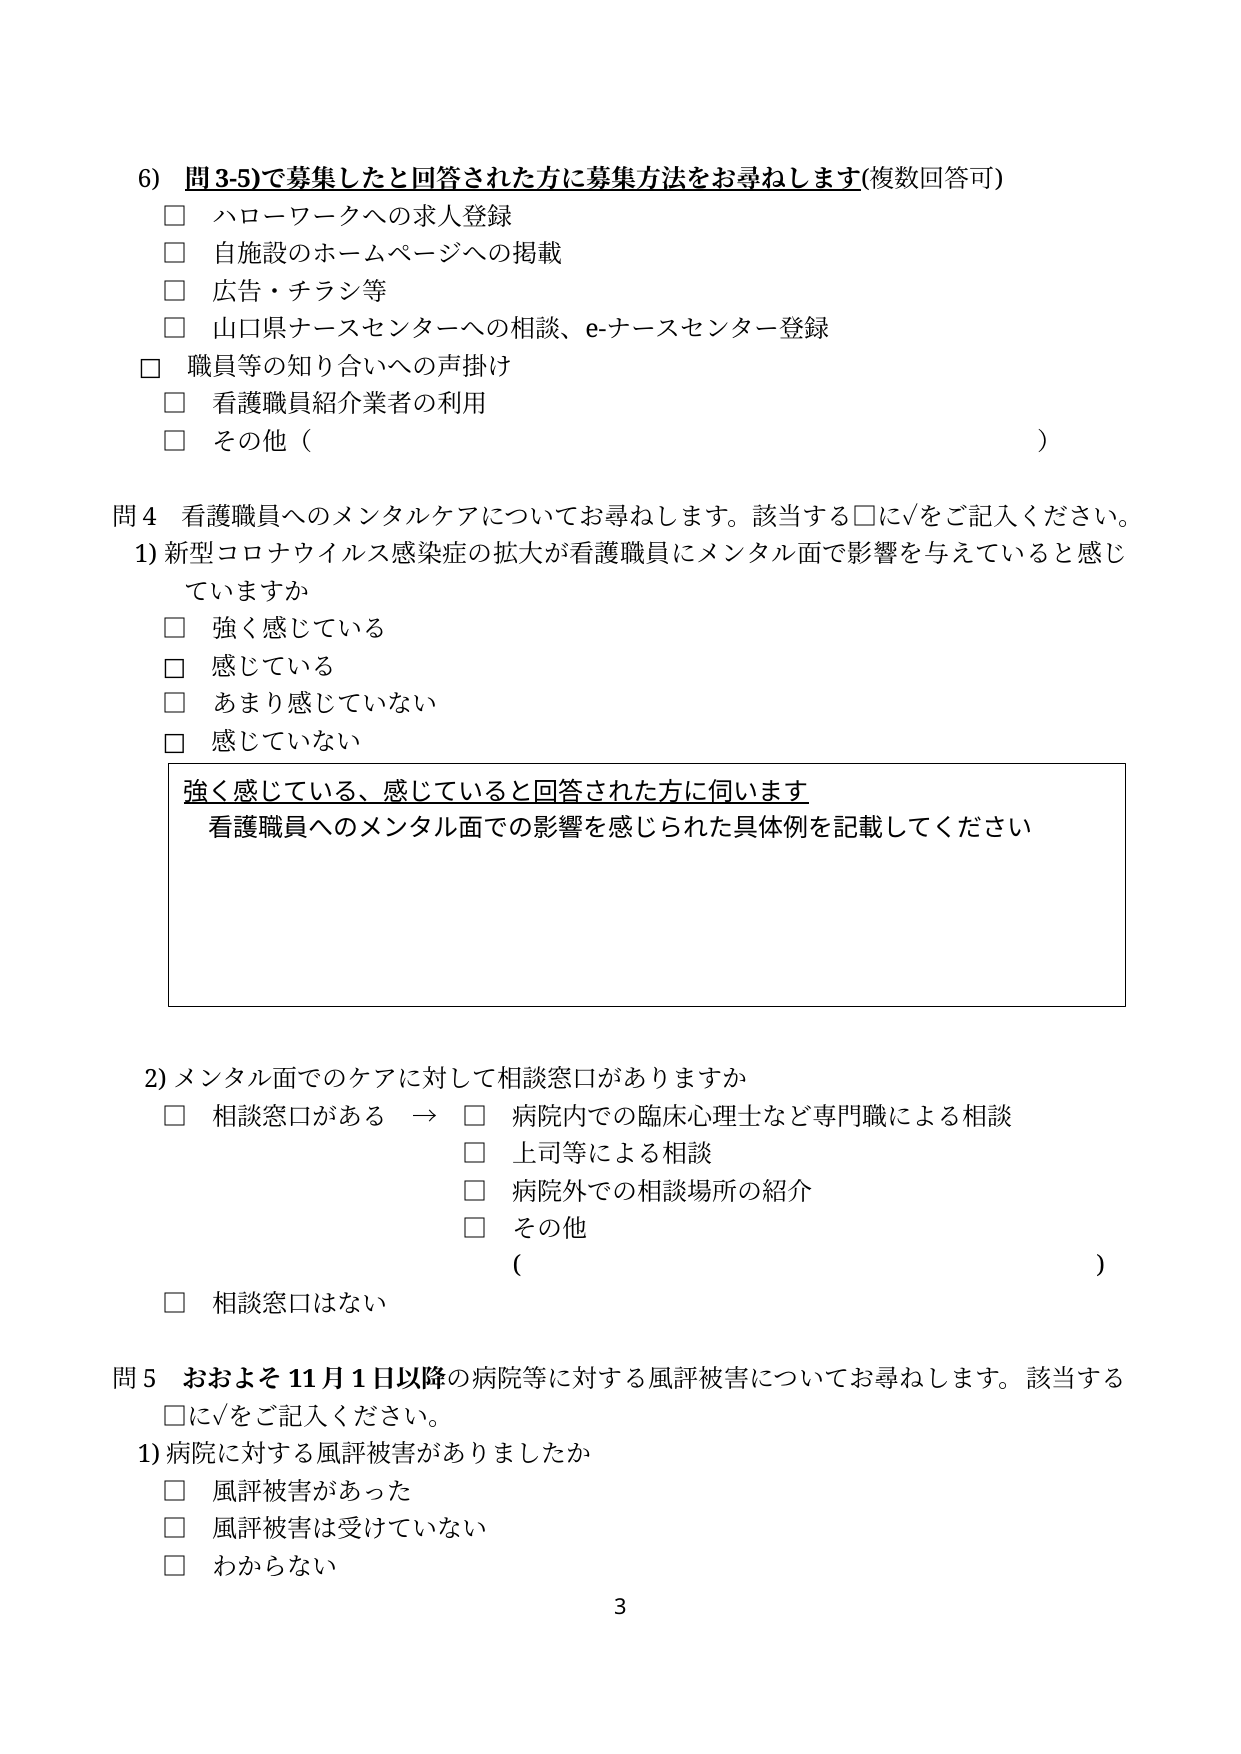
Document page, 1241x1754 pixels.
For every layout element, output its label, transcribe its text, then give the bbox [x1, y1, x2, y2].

text ( ) [112, 1246, 1128, 1283]
text □ 相談窓口はない [112, 1283, 1128, 1321]
text □ その他（ ） [112, 421, 1128, 458]
text □ ハローワークへの求人登録 [112, 196, 1128, 233]
text □ あまり感じていない [112, 683, 1128, 721]
text 1) 病院に対する風評被害がありましたか [112, 1433, 1128, 1471]
text □ 相談窓口がある → □ 病院内での臨床心理士など専門職による相談 [112, 1096, 1128, 1133]
text □ 感じている [112, 646, 1128, 683]
text 問5 おおよそ11月1日以降の病院等に対する風評被害についてお尋ねします。該当する□に✓をご記入ください。 [112, 1358, 1128, 1433]
text □ 病院外での相談場所の紹介 [112, 1171, 1128, 1208]
text □ 感じていない [112, 721, 1128, 758]
text □ 上司等による相談 [112, 1133, 1128, 1171]
text □ 職員等の知り合いへの声掛け [112, 346, 1128, 383]
text □ 山口県ナースセンターへの相談、e-ナースセンター登録 [112, 308, 1128, 346]
text 2) メンタル面でのケアに対して相談窓口がありますか [112, 1058, 1128, 1096]
text □ 風評被害は受けていない [112, 1508, 1128, 1546]
text 6) 問3-5)で募集したと回答された方に募集方法をお尋ねします(複数回答可) [112, 158, 1128, 196]
text □ 看護職員紹介業者の利用 [112, 383, 1128, 421]
text □ その他 [112, 1208, 1128, 1246]
text □ 風評被害があった [112, 1471, 1128, 1508]
text 1) 新型コロナウイルス感染症の拡大が看護職員にメンタル面で影響を与えていると感じていますか [134, 533, 1128, 608]
text □ 自施設のホームページへの掲載 [112, 233, 1128, 271]
text □ 強く感じている [112, 608, 1128, 646]
text 問4 看護職員へのメンタルケアについてお尋ねします。該当する□に✓をご記入ください。 [112, 496, 1128, 533]
text □ 広告・チラシ等 [112, 271, 1128, 308]
text □ わからない [112, 1546, 1128, 1583]
